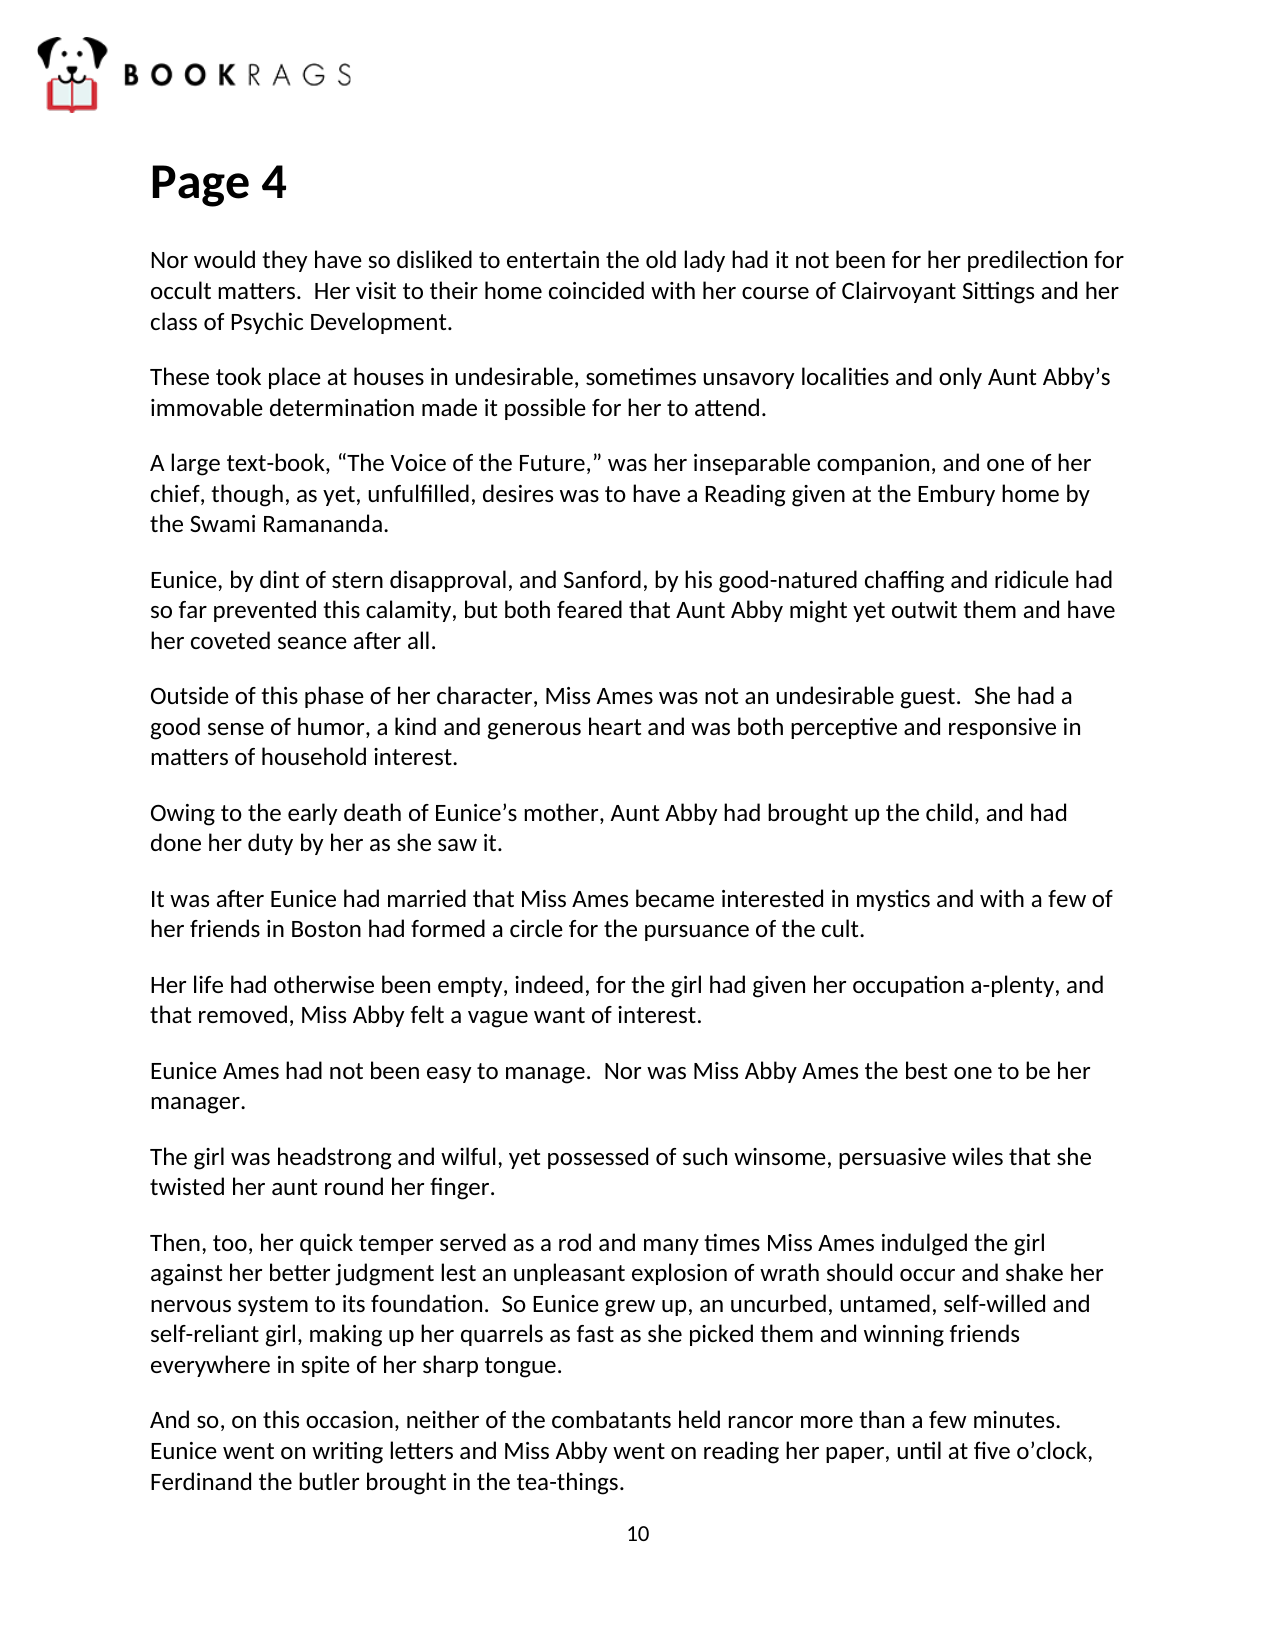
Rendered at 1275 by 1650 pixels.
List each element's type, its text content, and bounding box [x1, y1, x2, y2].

text Then, too, her quick temper served as a rod and many times Miss Ames indulged the girl against her better judgment lest an unpleasant explosion of wrath should occur and shake her nervous system to its foundation. So Eunice grew up, an uncurbed, untamed, self-willed and self-reliant girl, making up her quarrels as fast as she picked them and winning friends everywhere in spite of her sharp tongue. [150, 1227, 1125, 1380]
text Owing to the early death of Eunice’s mother, Aunt Abby had brought up the child, and had done her duty by her as she saw it. [150, 797, 1125, 858]
text And so, on this occasion, neither of the combatants held rancor more than a few minutes. Eunice went on writing letters and Miss Abby went on reading her paper, until at five o’clock, Ferdinand the butler brought in the tea-things. [150, 1405, 1125, 1496]
text Eunice Ames had not been easy to manage. Nor was Miss Abby Ames the best one to be her manager. [150, 1055, 1125, 1116]
text These took place at houses in undesirable, sometimes unsavory localities and only Aunt Abby’s immovable determination made it possible for her to attend. [150, 361, 1125, 422]
text Nor would they have so disliked to entertain the old lady had it not been for her predilection for occult matters. Her visit to their home coincided with her course of Clairvoyant Sittings and her class of Psychic Development. [150, 244, 1125, 336]
text Eunice, by dint of stern disapproval, and Sanford, by his good-natured chaffing and ridicule had so far prevented this calamity, but both feared that Aunt Abby might yet outwit them and have her coveted seance after all. [150, 564, 1125, 655]
text It was after Eunice had married that Miss Ames became interested in mystics and with a few of her friends in Boston had formed a circle for the pursuance of the cult. [150, 883, 1125, 944]
text The girl was headstrong and wilful, yet possessed of such winsome, persuasive wiles that she twisted her aunt round her finger. [150, 1141, 1125, 1202]
text A large text-book, “The Voice of the Future,” was her inseparable companion, and one of her chief, though, as yet, unfulfilled, desires was to have a Reading given at the Embury home by the Swami Ramananda. [150, 447, 1125, 539]
text Page 4 [150, 150, 1125, 211]
text Outside of this phase of her character, Miss Ames was not an undesirable guest. She had a good sense of humor, a kind and generous heart and was both perceptive and responsive in matters of household interest. [150, 680, 1125, 772]
text Her life had otherwise been empty, indeed, for the girl had given her occupation a-plenty, and that removed, Miss Abby felt a vague want of interest. [150, 969, 1125, 1030]
picture [37, 37, 351, 113]
